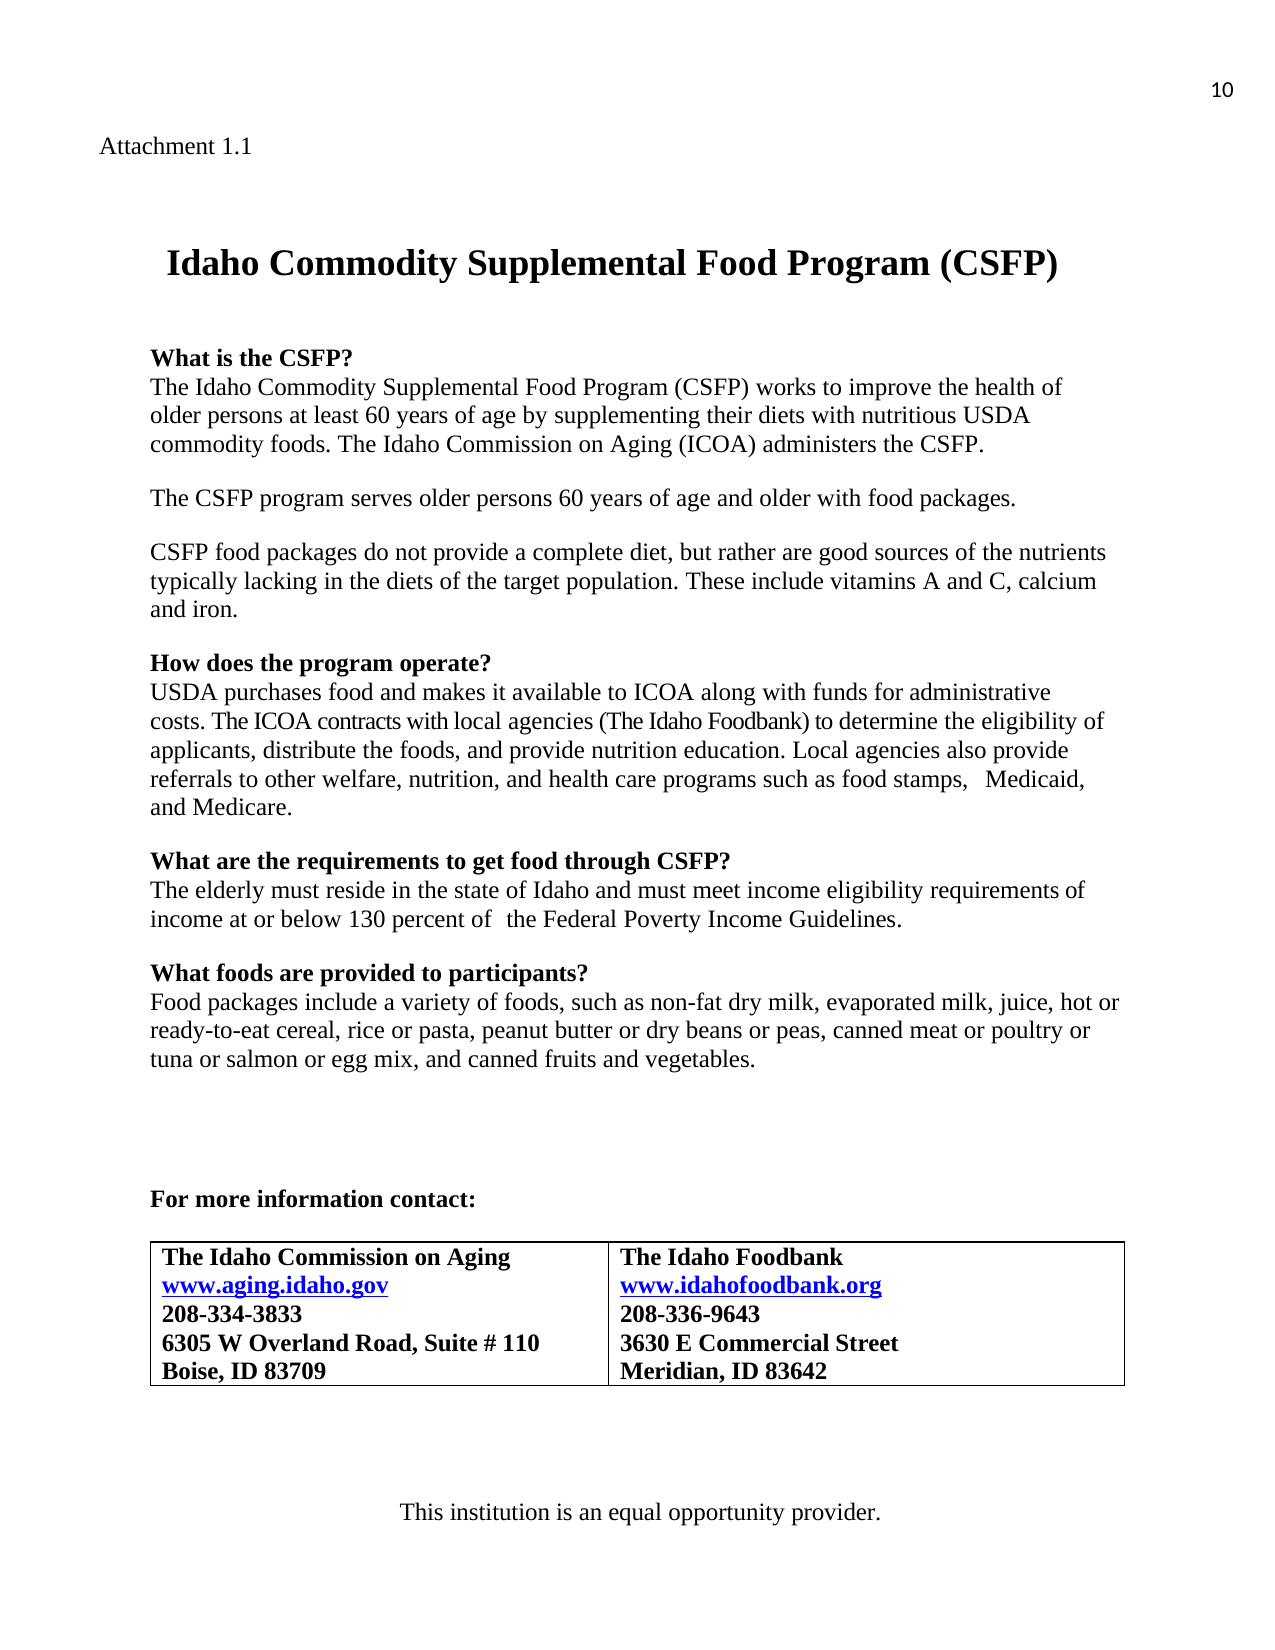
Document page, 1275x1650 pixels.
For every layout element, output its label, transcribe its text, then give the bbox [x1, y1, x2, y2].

text The elderly must reside in the state of Idaho and must meet income eligibility requirements of income at or below 130 percent of the Federal Poverty Income Guidelines. [150, 875, 1110, 933]
text Food packages include a variety of foods, such as non-fat dry milk, evaporated milk, juice, hot or ready-to-eat cereal, rice or pasta, peanut butter or dry beans or peas, canned meat or poultry or tuna or salmon or egg mix, and canned fruits and vegetables. [150, 987, 1124, 1073]
text Attachment 1.1 [44, 131, 1163, 160]
text The Idaho Commodity Supplemental Food Program (CSFP) works to improve the health of older persons at least 60 years of age by supplementing their diets with nutritious USDA commodity foods. The Idaho Commission on Aging (ICOA) administers the CSFP. [150, 372, 1110, 458]
table_header The Idaho Commission on Aging www.aging.idaho.gov 208-334-3833 6305 W Overland Road, Suite # 110 Boise, ID 83709 [151, 1243, 608, 1385]
text The CSFP program serves older persons 60 years of age and older with food packages. [150, 483, 1124, 512]
subtitle What is the CSFP? [150, 343, 1233, 372]
text USDA purchases food and makes it available to ICOA along with funds for administrative costs. The ICOA contracts with local agencies (The Idaho Foodbank) to determine the eligibility of applicants, distribute the foods, and provide nutrition education. Local agencies also provide referrals to other welfare, nutrition, and health care programs such as food stamps, Medicaid, and Medicare. [150, 677, 1108, 821]
text CSFP food packages do not provide a complete diet, but rather are good sources of the nutrients typically lacking in the diets of the target population. These include vitamins A and C, calcium and iron. [150, 537, 1110, 623]
subtitle Idaho Commodity Supplemental Food Program (CSFP) [166, 241, 1233, 284]
table_header The Idaho Foodbank www.idahofoodbank.org 208-336-9643 3630 E Commercial Street Meridian, ID 83642 [609, 1243, 1124, 1385]
subtitle How does the program operate? [150, 649, 1233, 677]
subtitle For more information contact: [150, 1184, 1233, 1213]
text This institution is an equal opportunity provider. [150, 1497, 1131, 1526]
subtitle What foods are provided to participants? [150, 958, 1233, 987]
subtitle What are the requirements to get food through CSFP? [150, 847, 1233, 875]
